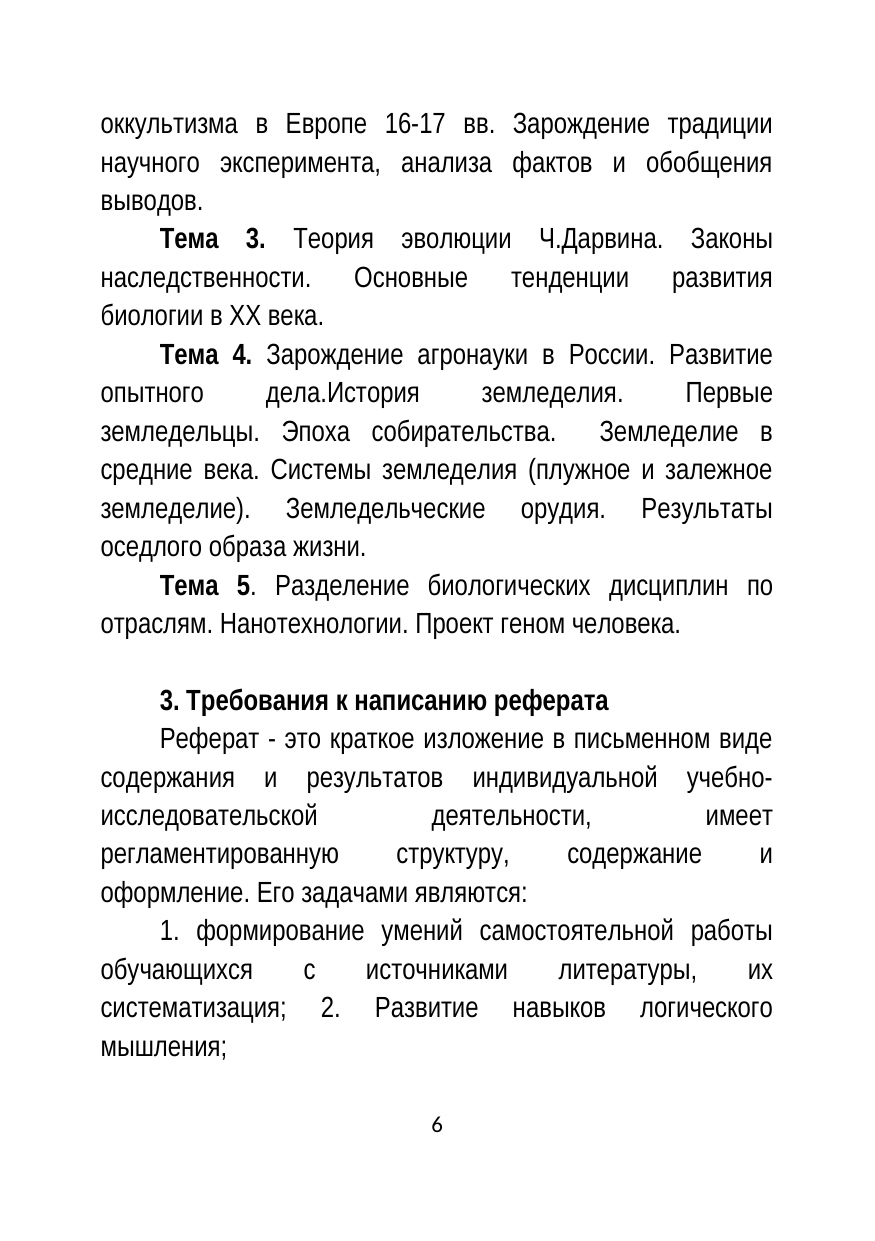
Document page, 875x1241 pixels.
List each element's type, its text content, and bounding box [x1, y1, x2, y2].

text 3. Требования к написанию реферата [100, 683, 774, 716]
text Тема 3. Теория эволюции Ч.Дарвина. Законы наследственности. Основные тенденции развития биологии в XX века. [100, 222, 774, 332]
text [100, 106, 774, 217]
text Тема 5. Разделение биологических дисциплин по отраслям. Нанотехнологии. Проект геном человека. [100, 568, 774, 639]
text 1. формирование умений самостоятельной работы обучающихся с источниками литературы, их систематизация; 2. Развитие навыков логического мышления; [100, 913, 774, 1062]
text Реферат - это краткое изложение в письменном виде содержания и результатов индивидуальной учебно-исследовательской деятельности, имеет регламентированную структуру, содержание и оформление. Его задачами являются: [100, 721, 774, 908]
text Тема 4. Зарождение агронауки в России. Развитие опытного дела.История земледелия. Первые земледельцы. Эпоха собирательства. Земледелие в средние века. Системы земледелия (плужное и залежное земледелие). Земледельческие орудия. Результаты оседлого образа жизни. [100, 337, 774, 563]
